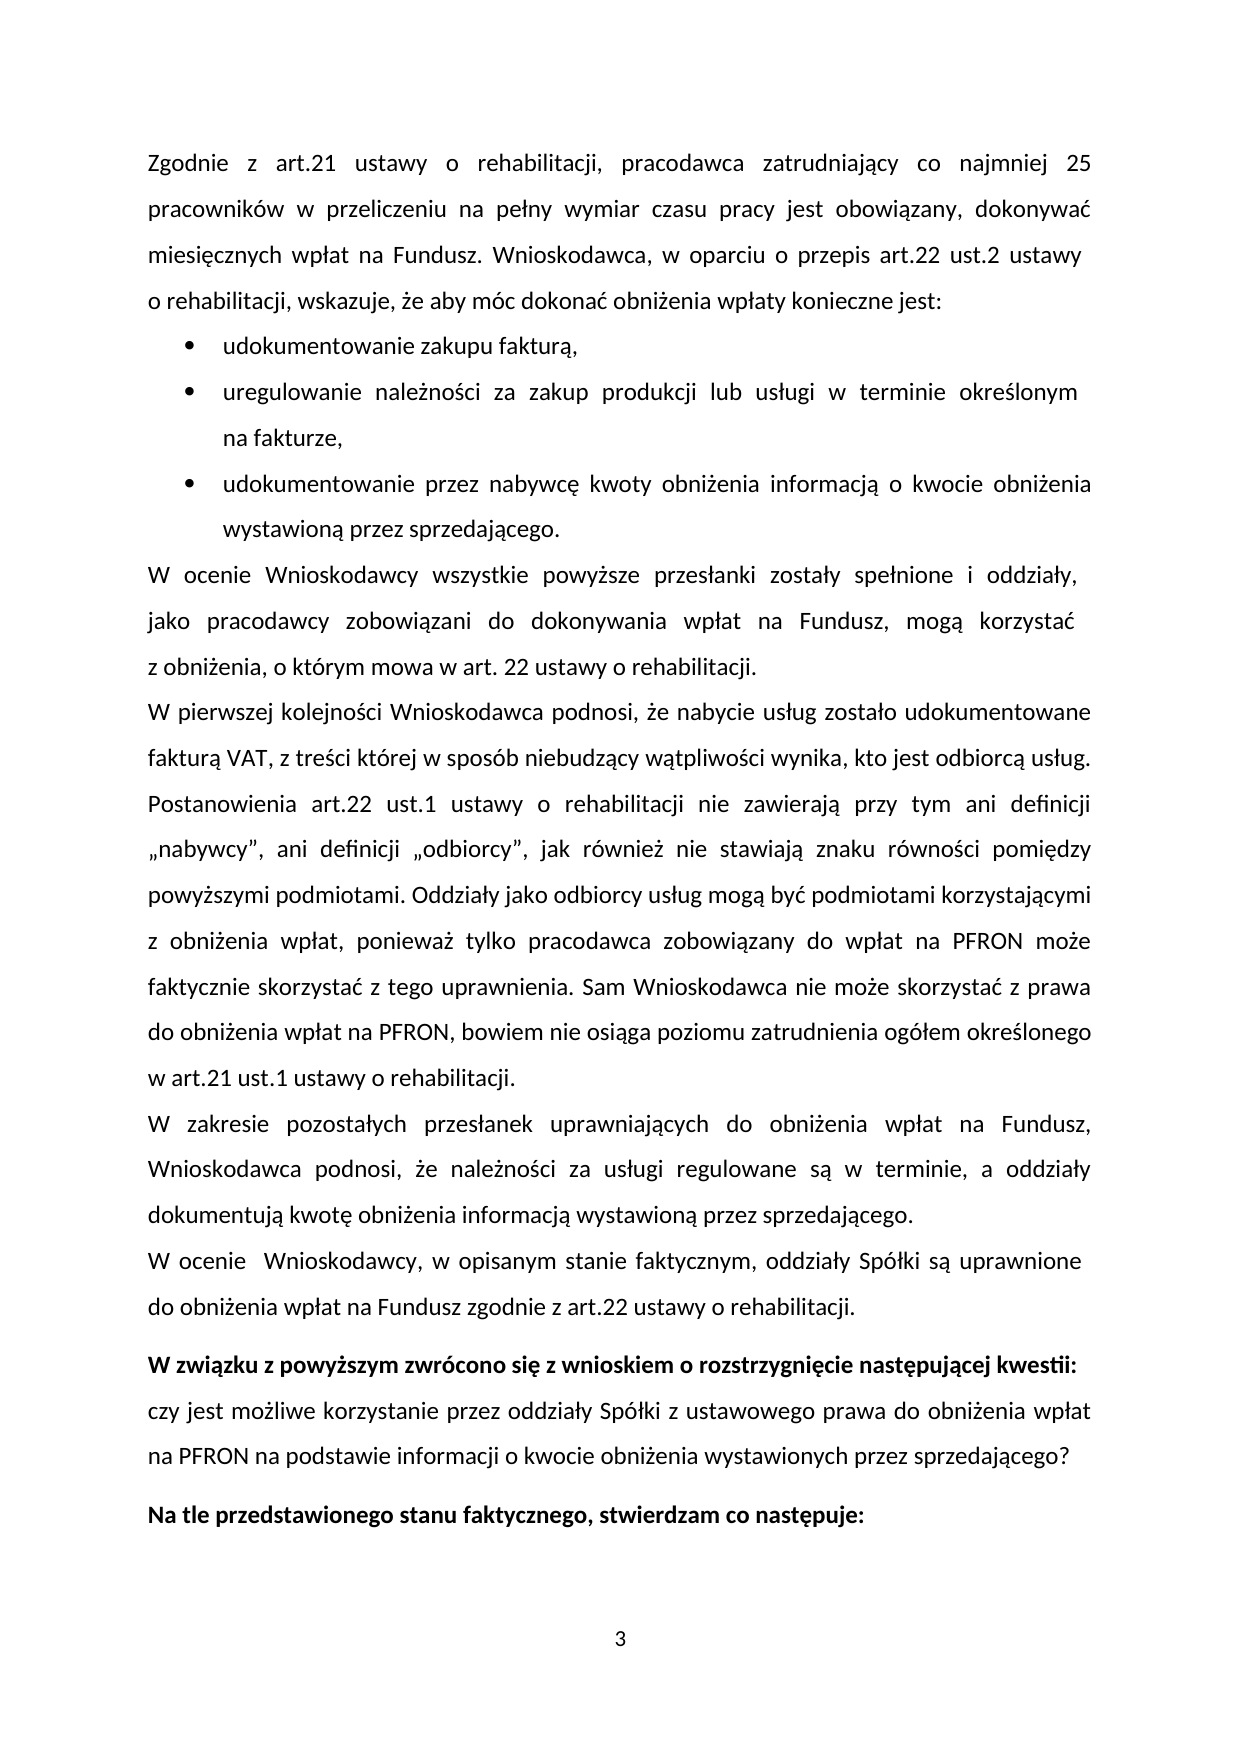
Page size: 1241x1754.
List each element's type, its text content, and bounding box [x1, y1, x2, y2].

text W ocenie Wnioskodawcy wszystkie powyższe przesłanki zostały spełnione i oddziały, jako pracodawcy zobowiązani do dokonywania wpłat na Fundusz, mogą korzystać z obniżenia, o którym mowa w art. 22 ustawy o rehabilitacji. [148, 559, 1093, 681]
text W ocenie Wnioskodawcy, w opisanym stanie faktycznym, oddziały Spółki są uprawnione do obniżenia wpłat na Fundusz zgodnie z art.22 ustawy o rehabilitacji. [148, 1245, 1093, 1321]
list udokumentowanie przez nabywcę kwoty obniżenia informacją o kwocie obniżenia wystawioną przez sprzedającego. [185, 468, 1093, 544]
text Zgodnie z art.21 ustawy o rehabilitacji, pracodawca zatrudniający co najmniej 25 pracowników w przeliczeniu na pełny wymiar czasu pracy jest obowiązany, dokonywać miesięcznych wpłat na Fundusz. Wnioskodawca, w oparciu o przepis art.22 ust.2 ustawy o rehabilitacji, wskazuje, że aby móc dokonać obniżenia wpłaty konieczne jest: [148, 148, 1093, 315]
list uregulowanie należności za zakup produkcji lub usługi w terminie określonym na fakturze, [185, 376, 1093, 452]
text W zakresie pozostałych przesłanek uprawniających do obniżenia wpłat na Fundusz, Wnioskodawca podnosi, że należności za usługi regulowane są w terminie, a oddziały dokumentują kwotę obniżenia informacją wystawioną przez sprzedającego. [148, 1108, 1093, 1230]
text Na tle przedstawionego stanu faktycznego, stwierdzam co następuje: [148, 1499, 1093, 1529]
text W związku z powyższym zwrócono się z wnioskiem o rozstrzygnięcie następującej kwestii: [148, 1349, 1093, 1379]
text czy jest możliwe korzystanie przez oddziały Spółki z ustawowego prawa do obniżenia wpłat na PFRON na podstawie informacji o kwocie obniżenia wystawionych przez sprzedającego? [148, 1395, 1093, 1471]
list udokumentowanie zakupu fakturą, [185, 331, 1093, 361]
text W pierwszej kolejności Wnioskodawca podnosi, że nabycie usług zostało udokumentowane fakturą VAT, z treści której w sposób niebudzący wątpliwości wynika, kto jest odbiorcą usług. Postanowienia art.22 ust.1 ustawy o rehabilitacji nie zawierają przy tym ani definicji „nabywcy”, ani definicji „odbiorcy”, jak również nie stawiają znaku równości pomiędzy powyższymi podmiotami. Oddziały jako odbiorcy usług mogą być podmiotami korzystającymi z obniżenia wpłat, ponieważ tylko pracodawca zobowiązany do wpłat na PFRON może faktycznie skorzystać z tego uprawnienia. Sam Wnioskodawca nie może skorzystać z prawa do obniżenia wpłat na PFRON, bowiem nie osiąga poziomu zatrudnienia ogółem określonego w art.21 ust.1 ustawy o rehabilitacji. [148, 696, 1093, 1093]
